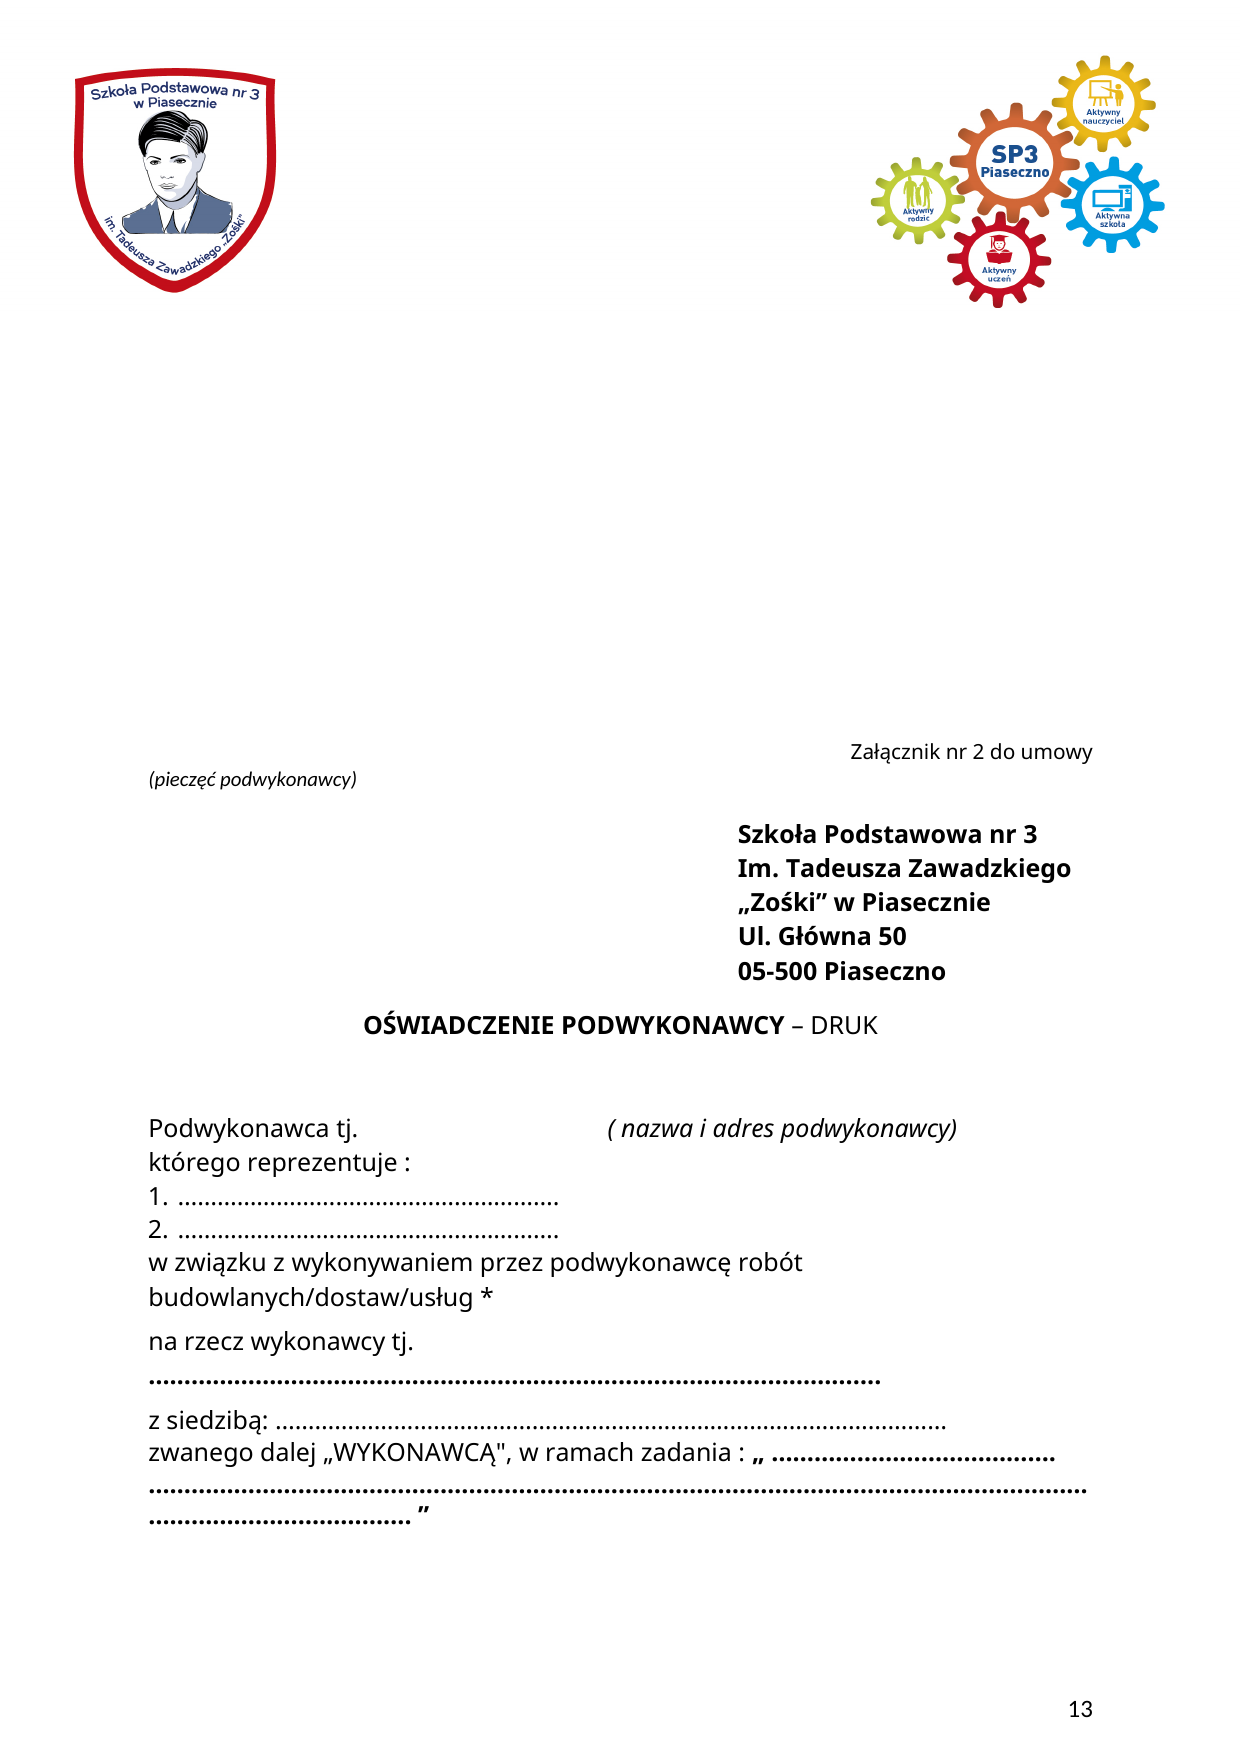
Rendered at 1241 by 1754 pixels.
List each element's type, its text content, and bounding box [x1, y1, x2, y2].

text z siedzibą: ………………………………………………………………………………………… [148, 1403, 1093, 1437]
text Szkoła Podstawowa nr 3 [738, 817, 1093, 851]
picture [0, 1, 1241, 311]
text Załącznik nr 2 do umowy [148, 737, 1093, 766]
list …………………………………………………. [148, 1178, 1093, 1212]
list …………………………………………………. [148, 1212, 1093, 1245]
text w związku z wykonywaniem przez podwykonawcę robót budowlanych/dostaw/usług * [148, 1245, 1093, 1313]
text zwanego dalej „WYKONAWCĄ", w ramach zadania : „ …………………………………. [148, 1437, 1093, 1468]
text Im. Tadeusza Zawadzkiego „Zośki” w Piasecznie [738, 851, 1093, 919]
text Ul. Główna 50 [738, 919, 1093, 953]
text Podwykonawca tj. ( nazwa i adres podwykonawcy) [148, 1110, 1093, 1144]
text którego reprezentuje : [148, 1144, 1093, 1178]
text 05-500 Piaseczno [738, 953, 1093, 987]
text OŚWIADCZENIE PODWYKONAWCY – DRUK [148, 1008, 1093, 1042]
text ……………………………………………………………………………………………………………………………………………………. ” [148, 1468, 1093, 1531]
text na rzecz wykonawcy tj. …………………………………………………………………………………………. [148, 1324, 1093, 1392]
text (pieczęć podwykonawcy) [148, 766, 1093, 791]
